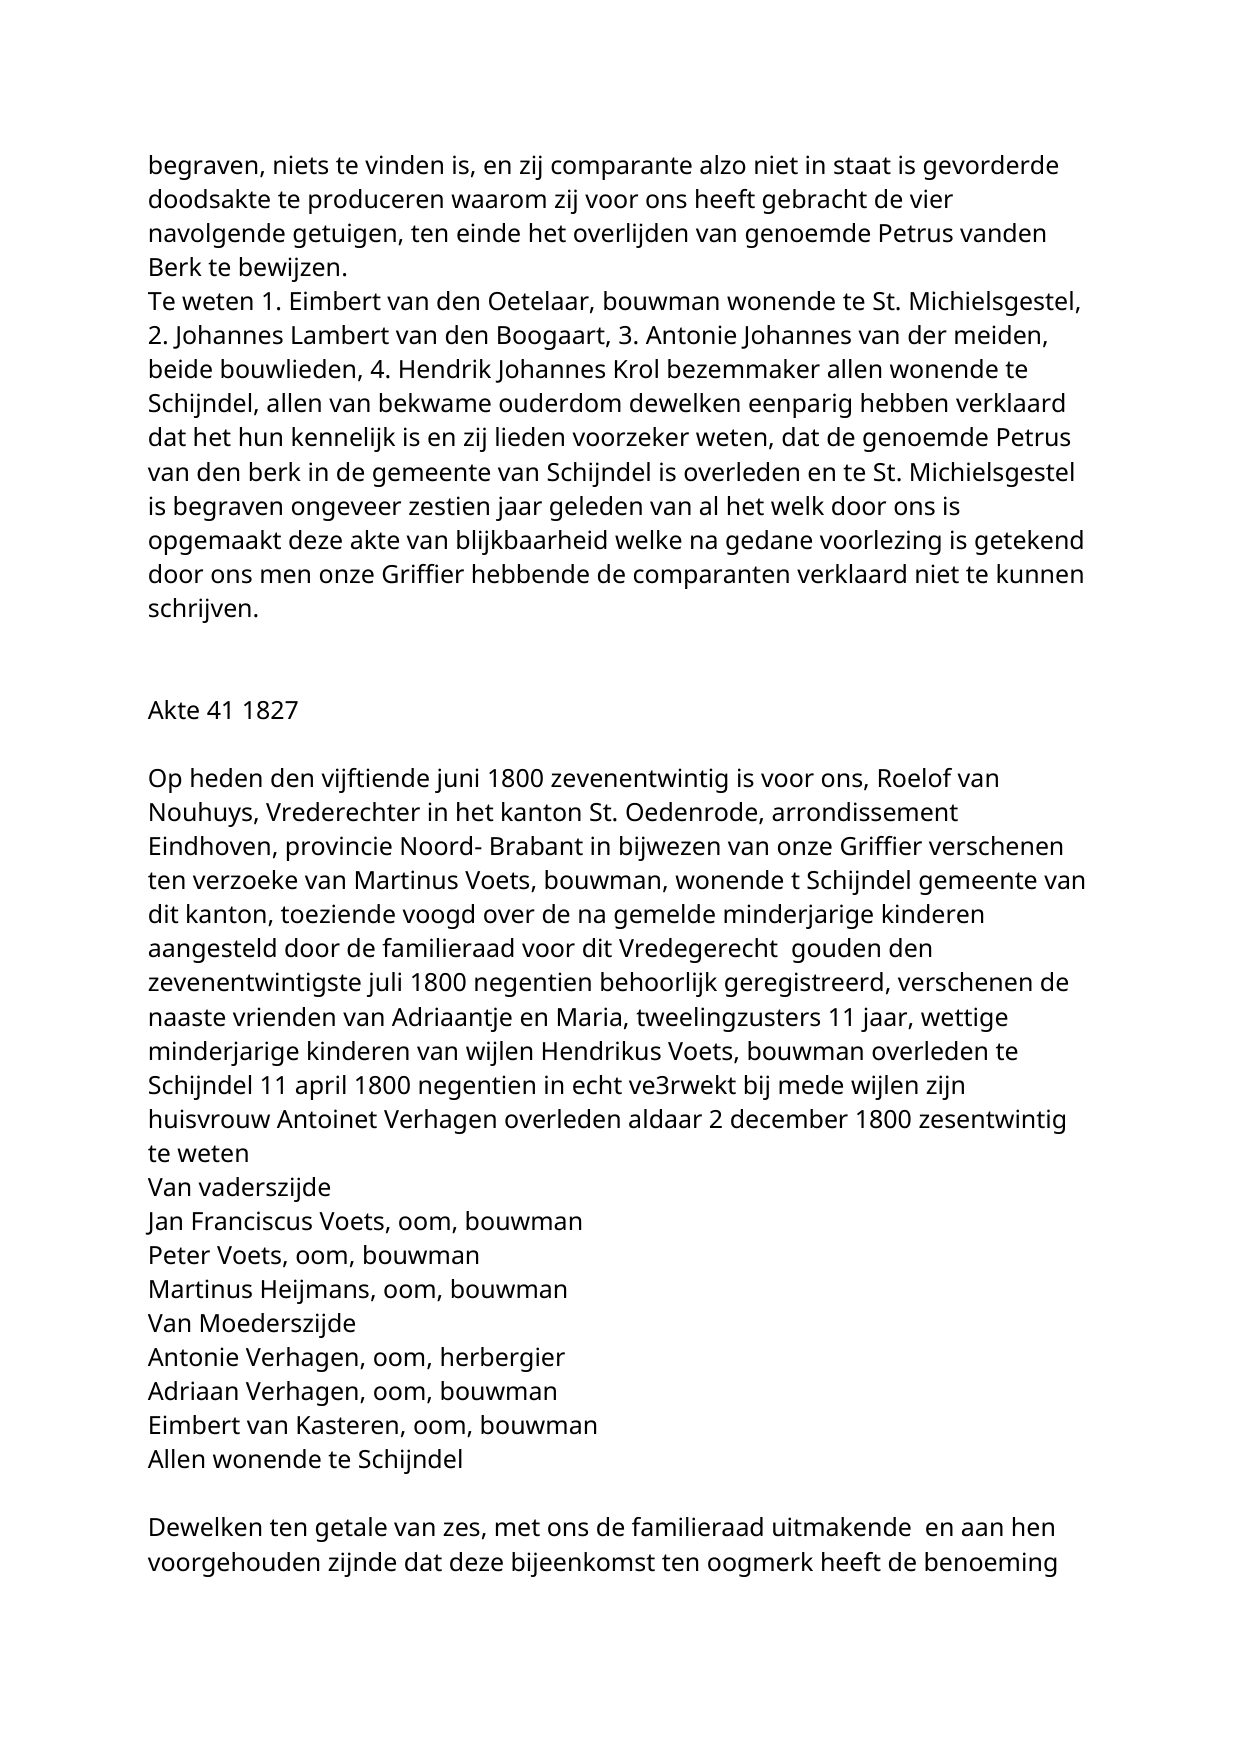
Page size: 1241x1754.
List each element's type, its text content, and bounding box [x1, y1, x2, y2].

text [148, 148, 1093, 284]
text Eimbert van Kasteren, oom, bouwman [148, 1408, 1093, 1442]
text Te weten 1. Eimbert van den Oetelaar, bouwman wonende te St. Michielsgestel, 2. Johannes Lambert van den Boogaart, 3. Antonie Johannes van der meiden, beide bouwlieden, 4. Hendrik Johannes Krol bezemmaker allen wonende te Schijndel, allen van bekwame ouderdom dewelken eenparig hebben verklaard dat het hun kennelijk is en zij lieden voorzeker weten, dat de genoemde Petrus van den berk in de gemeente van Schijndel is overleden en te St. Michielsgestel is begraven ongeveer zestien jaar geleden van al het welk door ons is opgemaakt deze akte van blijkbaarheid welke na gedane voorlezing is getekend door ons men onze Griffier hebbende de comparanten verklaard niet te kunnen schrijven. [148, 284, 1093, 624]
text Antonie Verhagen, oom, herbergier [148, 1340, 1093, 1374]
text Peter Voets, oom, bouwman [148, 1238, 1093, 1272]
text Adriaan Verhagen, oom, bouwman [148, 1374, 1093, 1408]
text Op heden den vijftiende juni 1800 zevenentwintig is voor ons, Roelof van Nouhuys, Vrederechter in het kanton St. Oedenrode, arrondissement Eindhoven, provincie Noord- Brabant in bijwezen van onze Griffier verschenen ten verzoeke van Martinus Voets, bouwman, wonende t Schijndel gemeente van dit kanton, toeziende voogd over de na gemelde minderjarige kinderen aangesteld door de familieraad voor dit Vredegerecht gouden den zevenentwintigste juli 1800 negentien behoorlijk geregistreerd, verschenen de naaste vrienden van Adriaantje en Maria, tweelingzusters 11 jaar, wettige minderjarige kinderen van wijlen Hendrikus Voets, bouwman overleden te Schijndel 11 april 1800 negentien in echt ve3rwekt bij mede wijlen zijn huisvrouw Antoinet Verhagen overleden aldaar 2 december 1800 zesentwintig te weten [148, 761, 1093, 1169]
text Van Moederszijde [148, 1306, 1093, 1340]
text Van vaderszijde [148, 1169, 1093, 1203]
text Jan Franciscus Voets, oom, bouwman [148, 1203, 1093, 1238]
text Allen wonende te Schijndel [148, 1442, 1093, 1476]
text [148, 1510, 1093, 1578]
text Akte 41 1827 [148, 693, 1093, 727]
text Martinus Heijmans, oom, bouwman [148, 1272, 1093, 1306]
